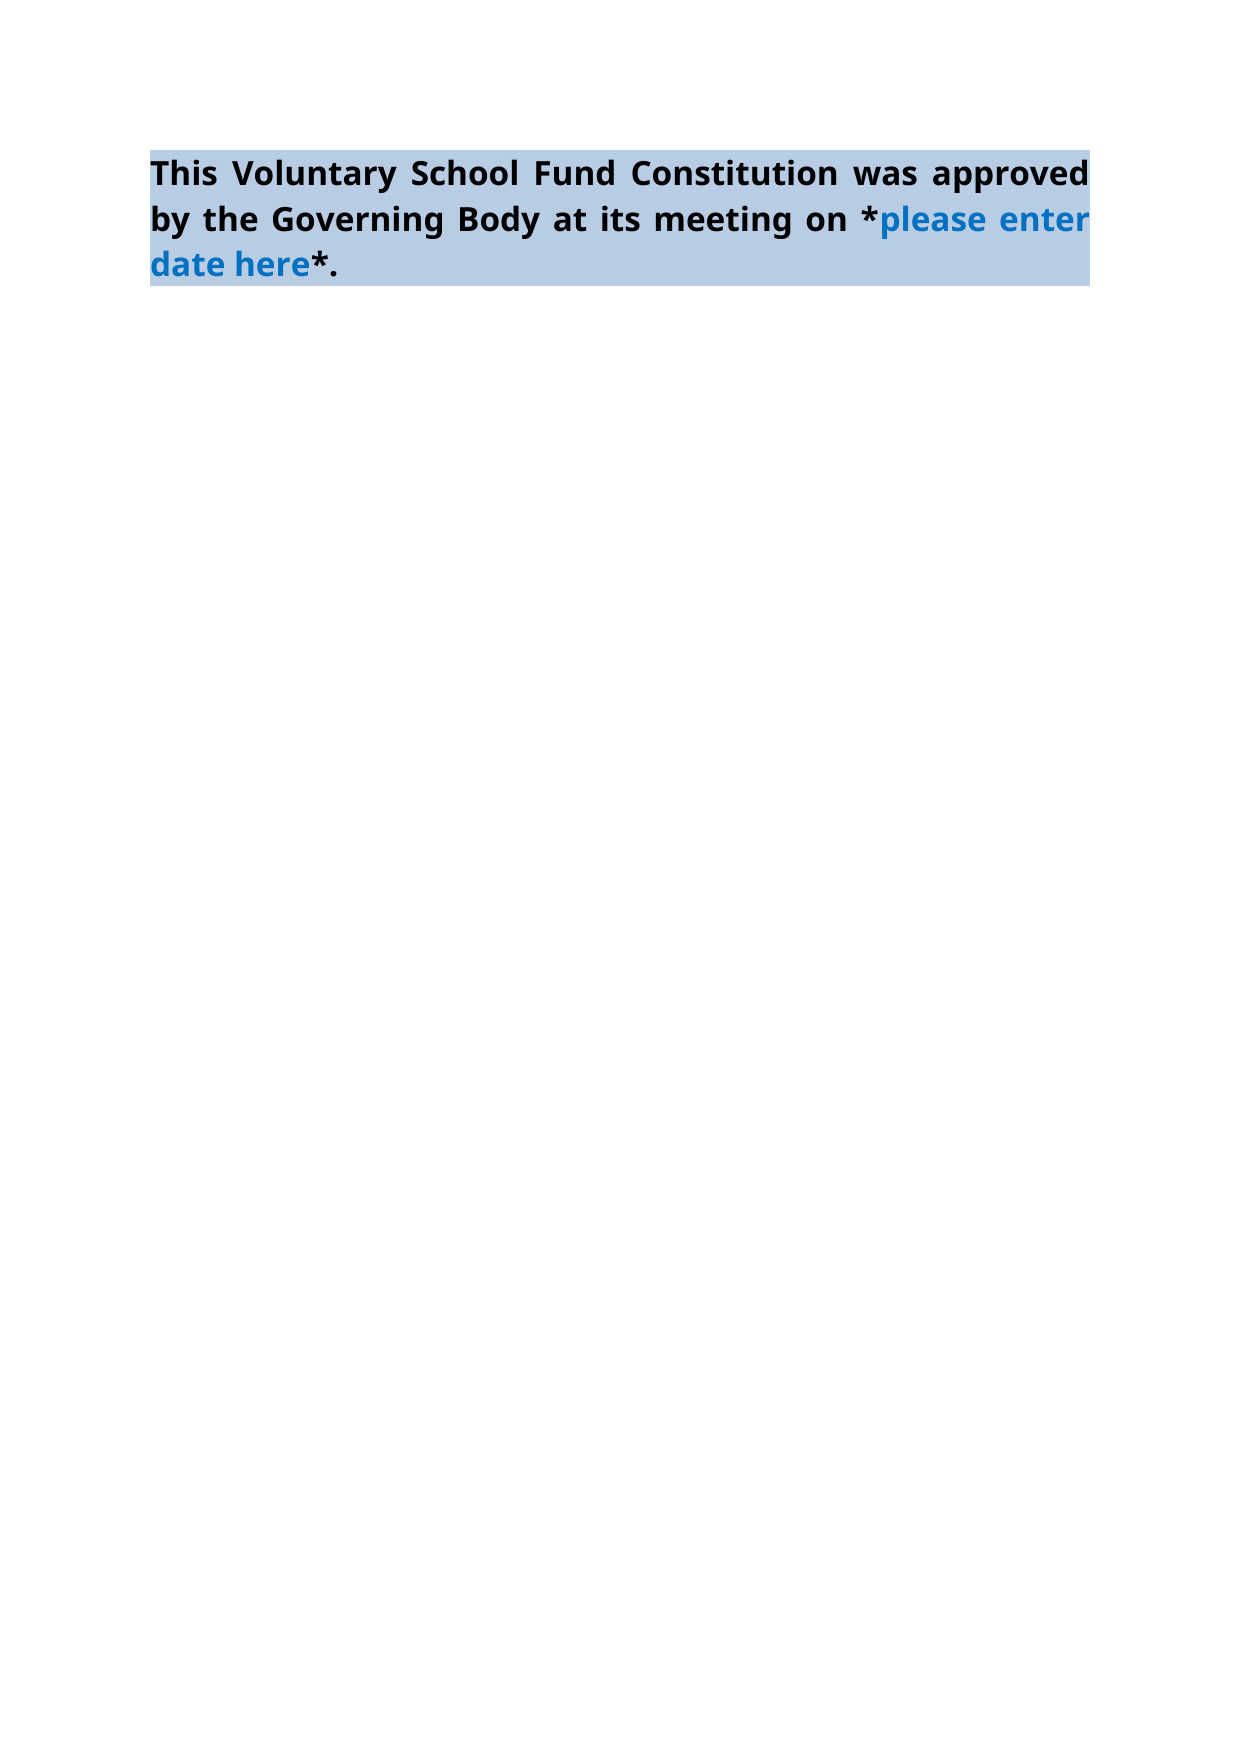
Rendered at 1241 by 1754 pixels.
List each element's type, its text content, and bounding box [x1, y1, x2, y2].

text This Voluntary School Fund Constitution was approved by the Governing Body at its meeting on *please enter date here*. [150, 150, 1090, 286]
